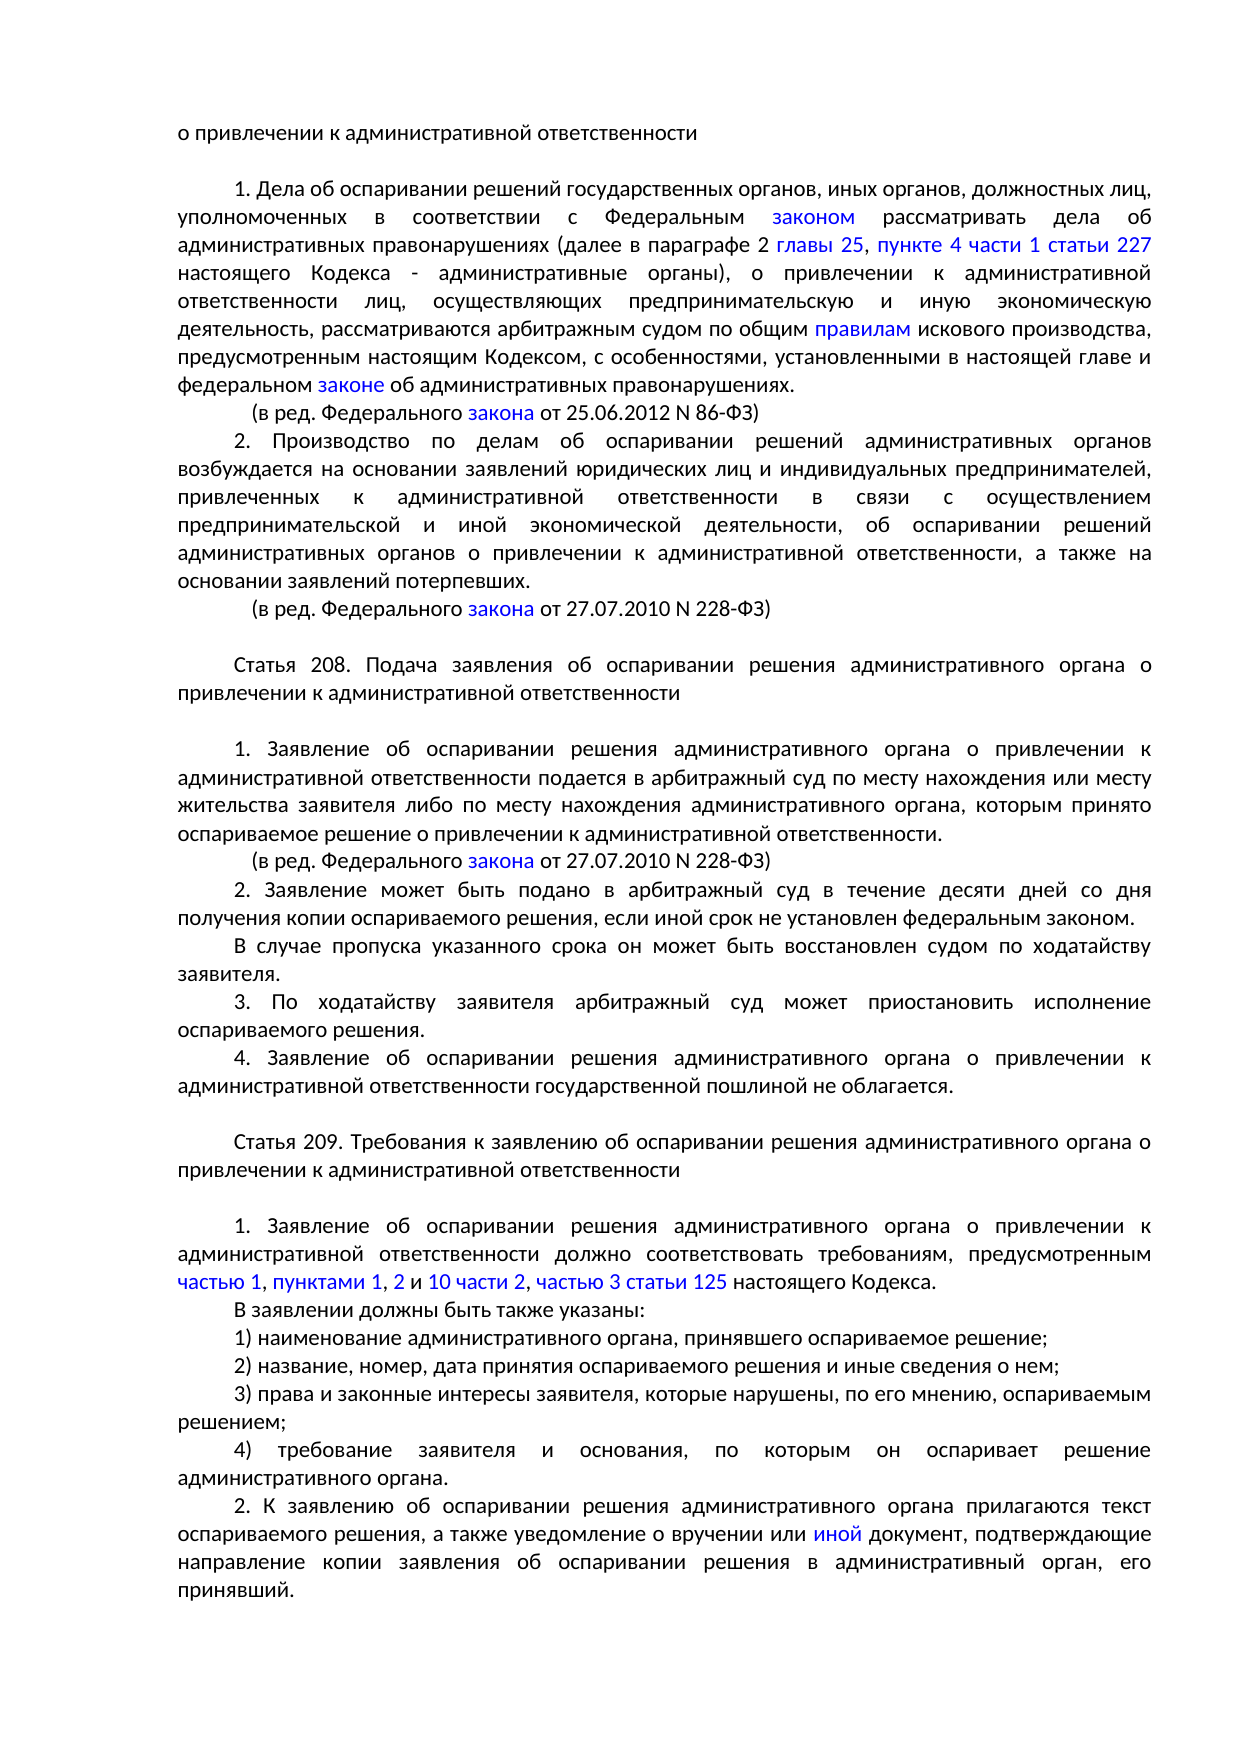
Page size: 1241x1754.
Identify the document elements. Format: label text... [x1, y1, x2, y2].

text В случае пропуска указанного срока он может быть восстановлен судом по ходатайству заявителя. [177, 931, 1152, 987]
text Статья 208. Подача заявления об оспаривании решения административного органа о привлечении к административной ответственности [177, 651, 1152, 707]
text 1. Заявление об оспаривании решения административного органа о привлечении к административной ответственности должно соответствовать требованиям, предусмотренным частью 1, пунктами 1, 2 и 10 части 2, частью 3 статьи 125 настоящего Кодекса. [177, 1211, 1152, 1295]
text 4. Заявление об оспаривании решения административного органа о привлечении к административной ответственности государственной пошлиной не облагается. [177, 1043, 1152, 1099]
text 1) наименование административного органа, принявшего оспариваемое решение; [177, 1323, 1152, 1351]
text 2) название, номер, дата принятия оспариваемого решения и иные сведения о нем; [177, 1351, 1152, 1379]
text 3) права и законные интересы заявителя, которые нарушены, по его мнению, оспариваемым решением; [177, 1379, 1152, 1435]
text 2. Производство по делам об оспаривании решений административных органов возбуждается на основании заявлений юридических лиц и индивидуальных предпринимателей, привлеченных к административной ответственности в связи с осуществлением предпринимательской и иной экономической деятельности, об оспаривании решений административных органов о привлечении к административной ответственности, а также на основании заявлений потерпевших. [177, 426, 1152, 594]
text 1. Заявление об оспаривании решения административного органа о привлечении к административной ответственности подается в арбитражный суд по месту нахождения или месту жительства заявителя либо по месту нахождения административного органа, которым принято оспариваемое решение о привлечении к административной ответственности. [177, 734, 1152, 847]
text 2. К заявлению об оспаривании решения административного органа прилагаются текст оспариваемого решения, а также уведомление о вручении или иной документ, подтверждающие направление копии заявления об оспаривании решения в административный орган, его принявший. [177, 1491, 1152, 1603]
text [177, 118, 1152, 146]
text (в ред. Федерального закона от 25.06.2012 N 86-ФЗ) [177, 398, 1152, 426]
text 3. По ходатайству заявителя арбитражный суд может приостановить исполнение оспариваемого решения. [177, 987, 1152, 1043]
text 1. Дела об оспаривании решений государственных органов, иных органов, должностных лиц, уполномоченных в соответствии с Федеральным законом рассматривать дела об административных правонарушениях (далее в параграфе 2 главы 25, пункте 4 части 1 статьи 227 настоящего Кодекса - административные органы), о привлечении к административной ответственности лиц, осуществляющих предпринимательскую и иную экономическую деятельность, рассматриваются арбитражным судом по общим правилам искового производства, предусмотренным настоящим Кодексом, с особенностями, установленными в настоящей главе и федеральном законе об административных правонарушениях. [177, 174, 1152, 398]
text (в ред. Федерального закона от 27.07.2010 N 228-ФЗ) [177, 847, 1152, 875]
text В заявлении должны быть также указаны: [177, 1295, 1152, 1323]
text Статья 209. Требования к заявлению об оспаривании решения административного органа о привлечении к административной ответственности [177, 1127, 1152, 1183]
text 4) требование заявителя и основания, по которым он оспаривает решение административного органа. [177, 1435, 1152, 1491]
text 2. Заявление может быть подано в арбитражный суд в течение десяти дней со дня получения копии оспариваемого решения, если иной срок не установлен федеральным законом. [177, 875, 1152, 931]
text (в ред. Федерального закона от 27.07.2010 N 228-ФЗ) [177, 594, 1152, 622]
